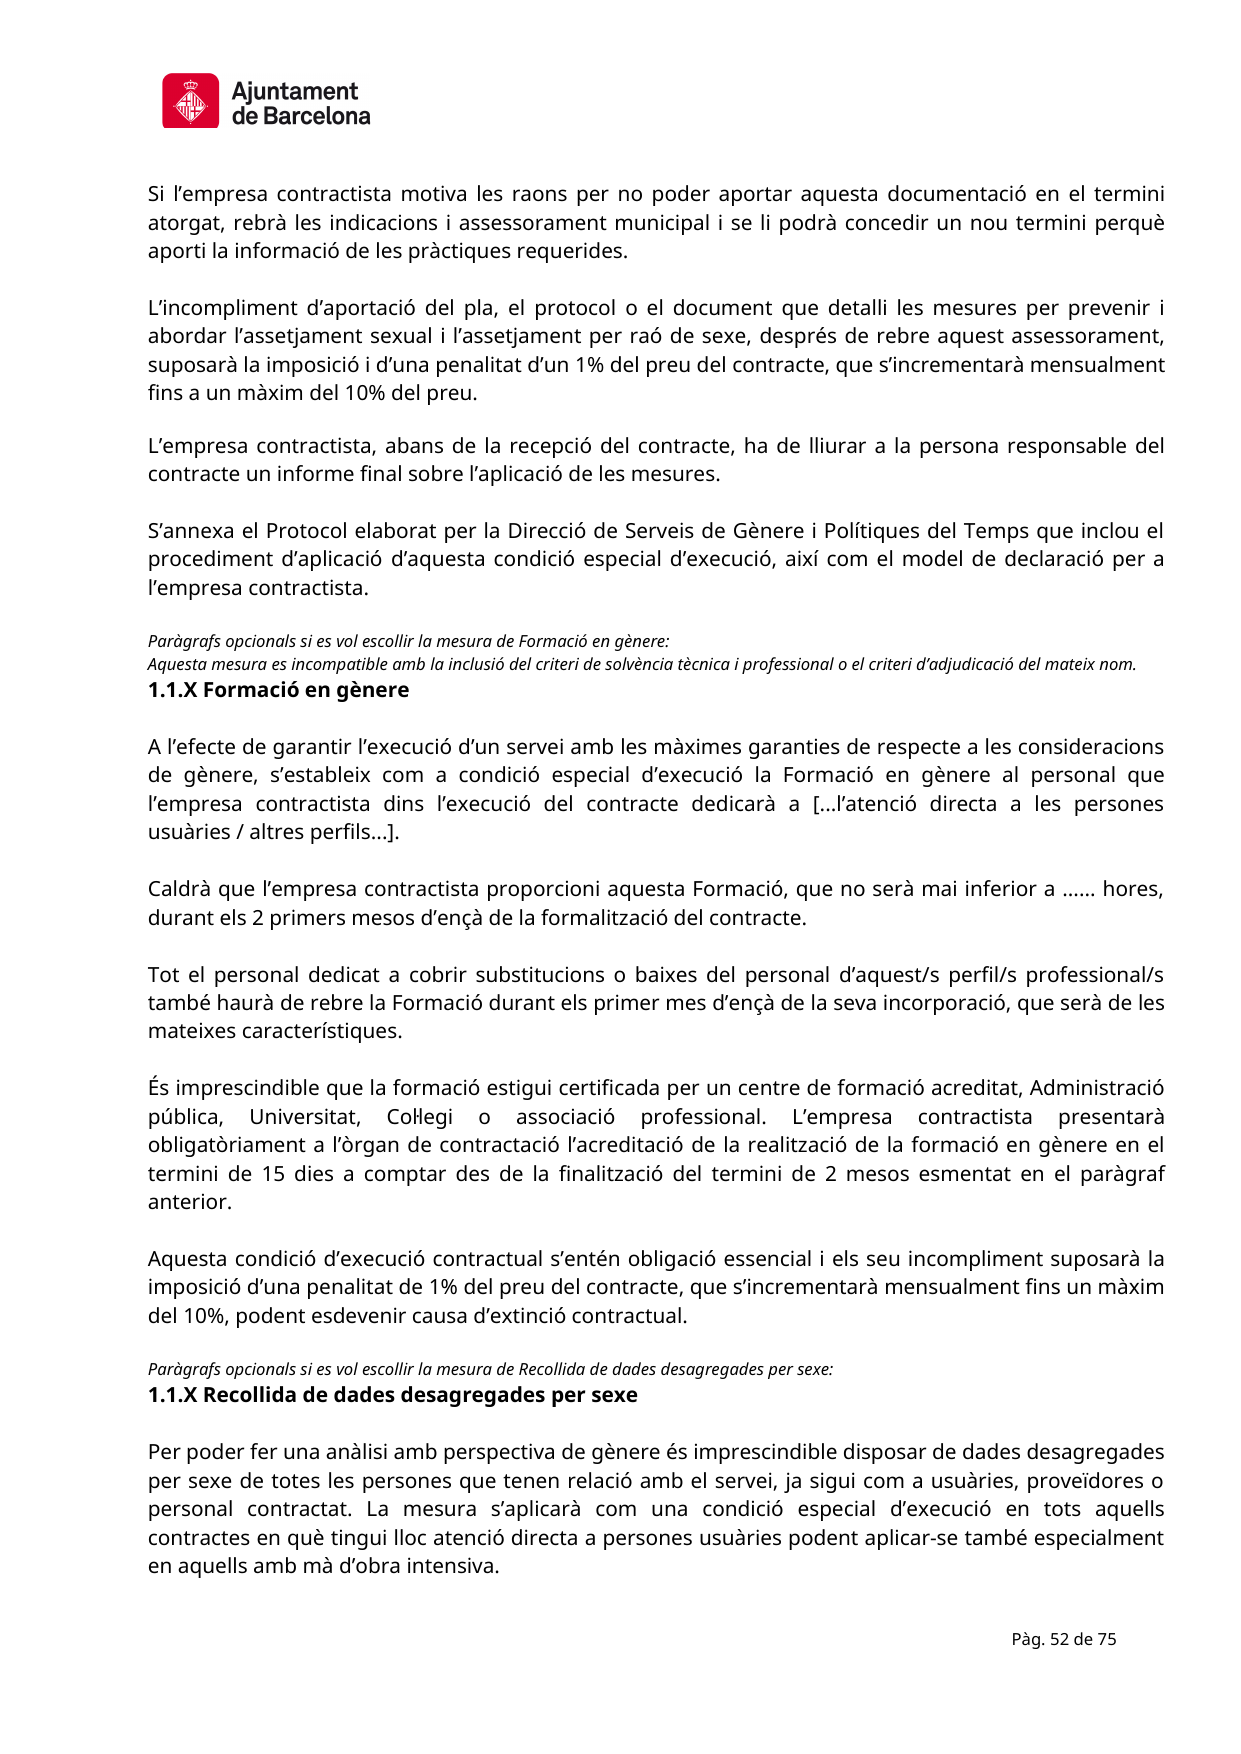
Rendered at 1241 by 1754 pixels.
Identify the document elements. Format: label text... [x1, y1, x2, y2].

picture [162, 73, 371, 128]
text Si l’empresa contractista motiva les raons per no poder aportar aquesta documentació en el termini atorgat, rebrà les indicacions i assessorament municipal i se li podrà concedir un nou termini perquè aporti la informació de les pràctiques requerides. [148, 179, 1166, 264]
text Paràgrafs opcionals si es vol escollir la mesura de Formació en gènere: [148, 630, 1166, 653]
text Tot el personal dedicat a cobrir substitucions o baixes del personal d’aquest/s perfil/s professional/s també haurà de rebre la Formació durant els primer mes d’ençà de la seva incorporació, que serà de les mateixes característiques. [148, 960, 1166, 1045]
text 1.1.X Recollida de dades desagregades per sexe [148, 1381, 1166, 1409]
text Paràgrafs opcionals si es vol escollir la mesura de Recollida de dades desagregades per sexe: [148, 1358, 1166, 1381]
text S’annexa el Protocol elaborat per la Direcció de Serveis de Gènere i Polítiques del Temps que inclou el procediment d’aplicació d’aquesta condició especial d’execució, així com el model de declaració per a l’empresa contractista. [148, 516, 1166, 601]
text Caldrà que l’empresa contractista proporcioni aquesta Formació, que no serà mai inferior a ...... hores, durant els 2 primers mesos d’ençà de la formalització del contracte. [148, 874, 1166, 931]
text 1.1.X Formació en gènere [148, 675, 1166, 704]
text Per poder fer una anàlisi amb perspectiva de gènere és imprescindible disposar de dades desagregades per sexe de totes les persones que tenen relació amb el servei, ja sigui com a usuàries, proveïdores o personal contractat. La mesura s’aplicarà com una condició especial d’execució en tots aquells contractes en què tingui lloc atenció directa a persones usuàries podent aplicar-se també especialment en aquells amb mà d’obra intensiva. [148, 1437, 1166, 1579]
text A l’efecte de garantir l’execució d’un servei amb les màximes garanties de respecte a les consideracions de gènere, s’estableix com a condició especial d’execució la Formació en gènere al personal que l’empresa contractista dins l’execució del contracte dedicarà a [...l’atenció directa a les persones usuàries / altres perfils...]. [148, 732, 1166, 846]
text Aquesta mesura es incompatible amb la inclusió del criteri de solvència tècnica i professional o el criteri d’adjudicació del mateix nom. [148, 653, 1166, 675]
text L’empresa contractista, abans de la recepció del contracte, ha de lliurar a la persona responsable del contracte un informe final sobre l’aplicació de les mesures. [148, 431, 1166, 488]
text És imprescindible que la formació estigui certificada per un centre de formació acreditat, Administració pública, Universitat, Col·legi o associació professional. L’empresa contractista presentarà obligatòriament a l’òrgan de contractació l’acreditació de la realització de la formació en gènere en el termini de 15 dies a comptar des de la finalització del termini de 2 mesos esmentat en el paràgraf anterior. [148, 1073, 1166, 1216]
text Aquesta condició d’execució contractual s’entén obligació essencial i els seu incompliment suposarà la imposició d’una penalitat de 1% del preu del contracte, que s’incrementarà mensualment fins un màxim del 10%, podent esdevenir causa d’extinció contractual. [148, 1244, 1166, 1329]
text L’incompliment d’aportació del pla, el protocol o el document que detalli les mesures per prevenir i abordar l’assetjament sexual i l’assetjament per raó de sexe, després de rebre aquest assessorament, suposarà la imposició i d’una penalitat d’un 1% del preu del contracte, que s’incrementarà mensualment fins a un màxim del 10% del preu. [148, 293, 1166, 407]
